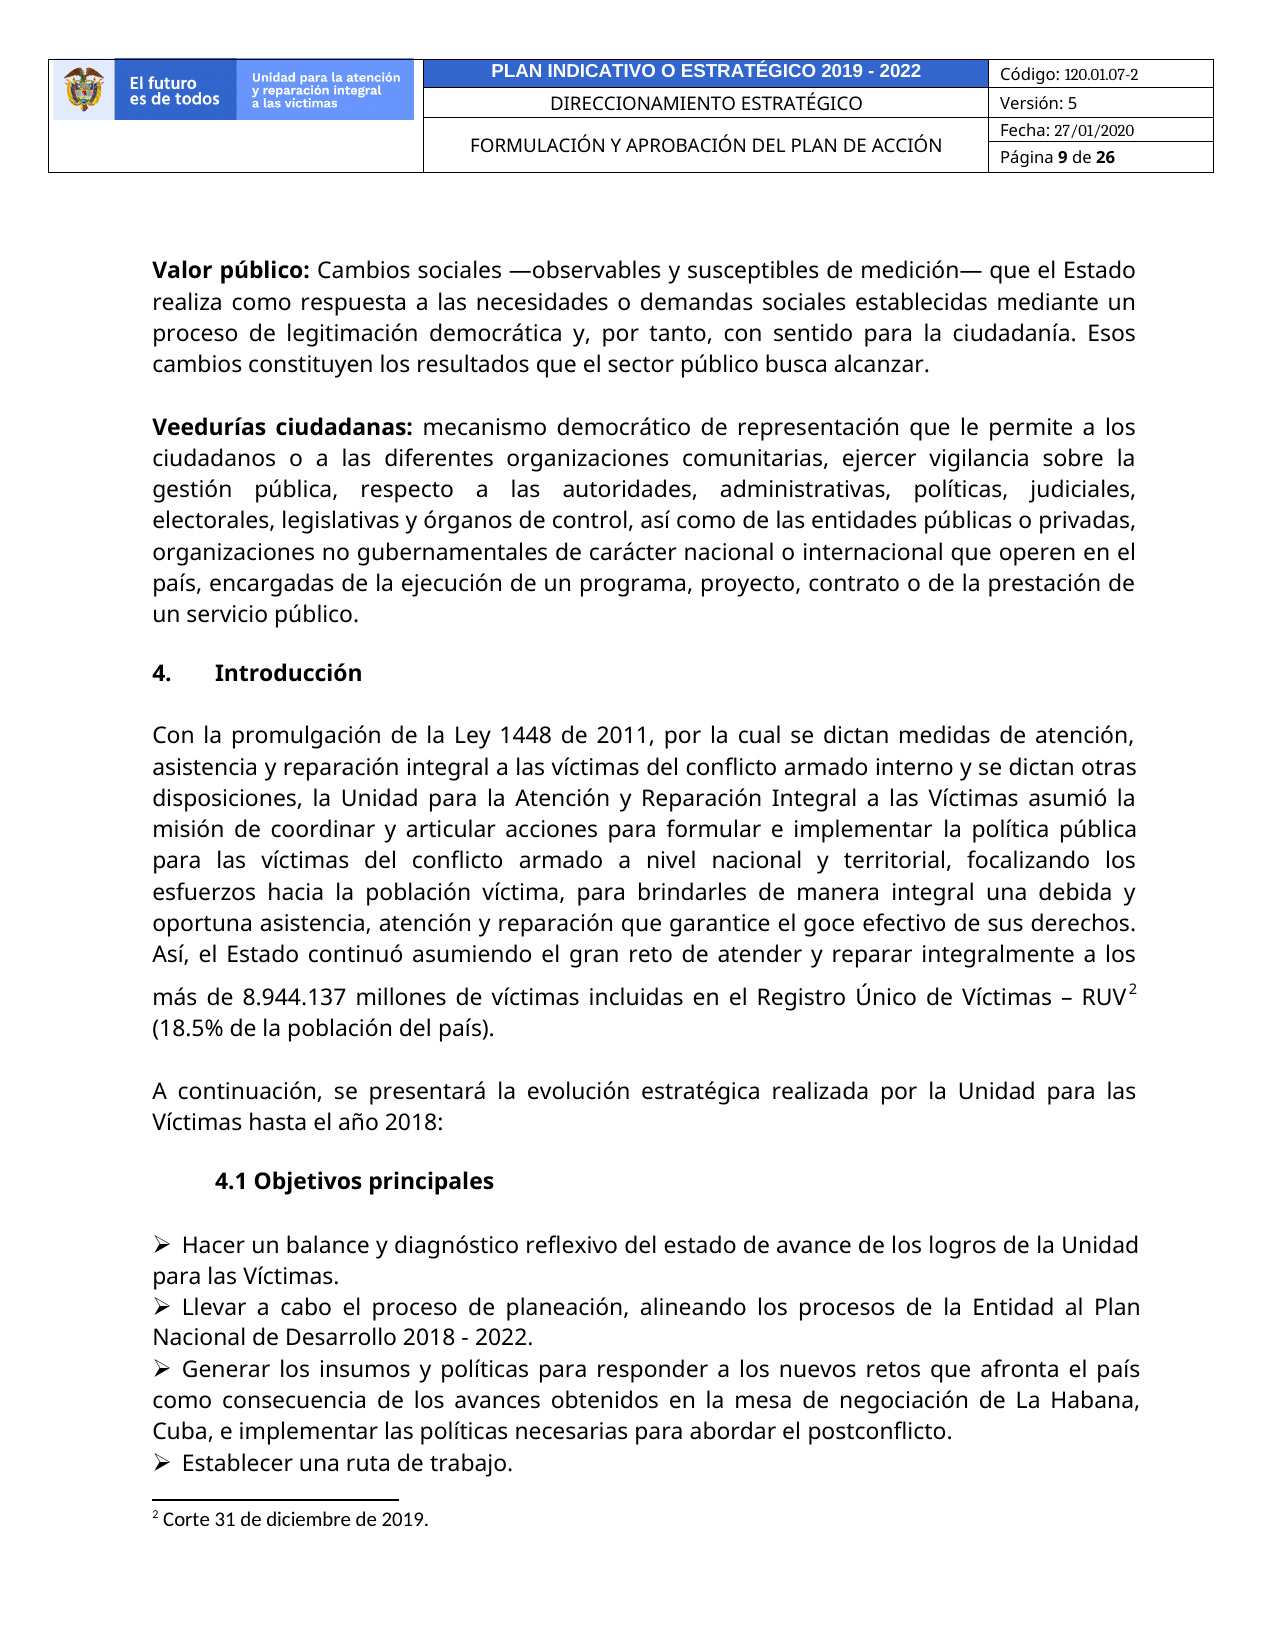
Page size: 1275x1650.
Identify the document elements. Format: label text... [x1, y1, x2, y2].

subtitle 4.1 Objetivos principales [215, 1165, 1137, 1196]
list Establecer una ruta de trabajo. [152, 1446, 1141, 1478]
text Valor público: Cambios sociales —observables y susceptibles de medición— que el Estado realiza como respuesta a las necesidades o demandas sociales establecidas mediante un proceso de legitimación democrática y, por tanto, con sentido para la ciudadanía. Esos cambios constituyen los resultados que el sector público busca alcanzar. [152, 254, 1137, 379]
text Con la promulgación de la Ley 1448 de 2011, por la cual se dictan medidas de atención, asistencia y reparación integral a las víctimas del conflicto armado interno y se dictan otras disposiciones, la Unidad para la Atención y Reparación Integral a las Víctimas asumió la misión de coordinar y articular acciones para formular e implementar la política pública para las víctimas del conflicto armado a nivel nacional y territorial, focalizando los esfuerzos hacia la población víctima, para brindarles de manera integral una debida y oportuna asistencia, atención y reparación que garantice el goce efectivo de sus derechos. Así, el Estado continuó asumiendo el gran reto de atender y reparar integralmente a los más de 8.944.137 millones de víctimas incluidas en el Registro Único de Víctimas – RUV (18.5% de la población del país). [152, 719, 1137, 1044]
text Veedurías ciudadanas: mecanismo democrático de representación que le permite a los ciudadanos o a las diferentes organizaciones comunitarias, ejercer vigilancia sobre la gestión pública, respecto a las autoridades, administrativas, políticas, judiciales, electorales, legislativas y órganos de control, así como de las entidades públicas o privadas, organizaciones no gubernamentales de carácter nacional o internacional que operen en el país, encargadas de la ejecución de un programa, proyecto, contrato o de la prestación de un servicio público. [152, 410, 1137, 629]
list Llevar a cabo el proceso de planeación, alineando los procesos de la Entidad al Plan Nacional de Desarrollo 2018 - 2022. [152, 1291, 1141, 1353]
picture [53, 60, 414, 120]
text A continuación, se presentará la evolución estratégica realizada por la Unidad para las Víctimas hasta el año 2018: [152, 1075, 1137, 1137]
list Hacer un balance y diagnóstico reflexivo del estado de avance de los logros de la Unidad para las Víctimas. [152, 1228, 1141, 1291]
list Generar los insumos y políticas para responder a los nuevos retos que afronta el país como consecuencia de los avances obtenidos en la mesa de negociación de La Habana, Cuba, e implementar las políticas necesarias para abordar el postconflicto. [152, 1353, 1141, 1446]
subtitle Introducción [152, 657, 1137, 688]
